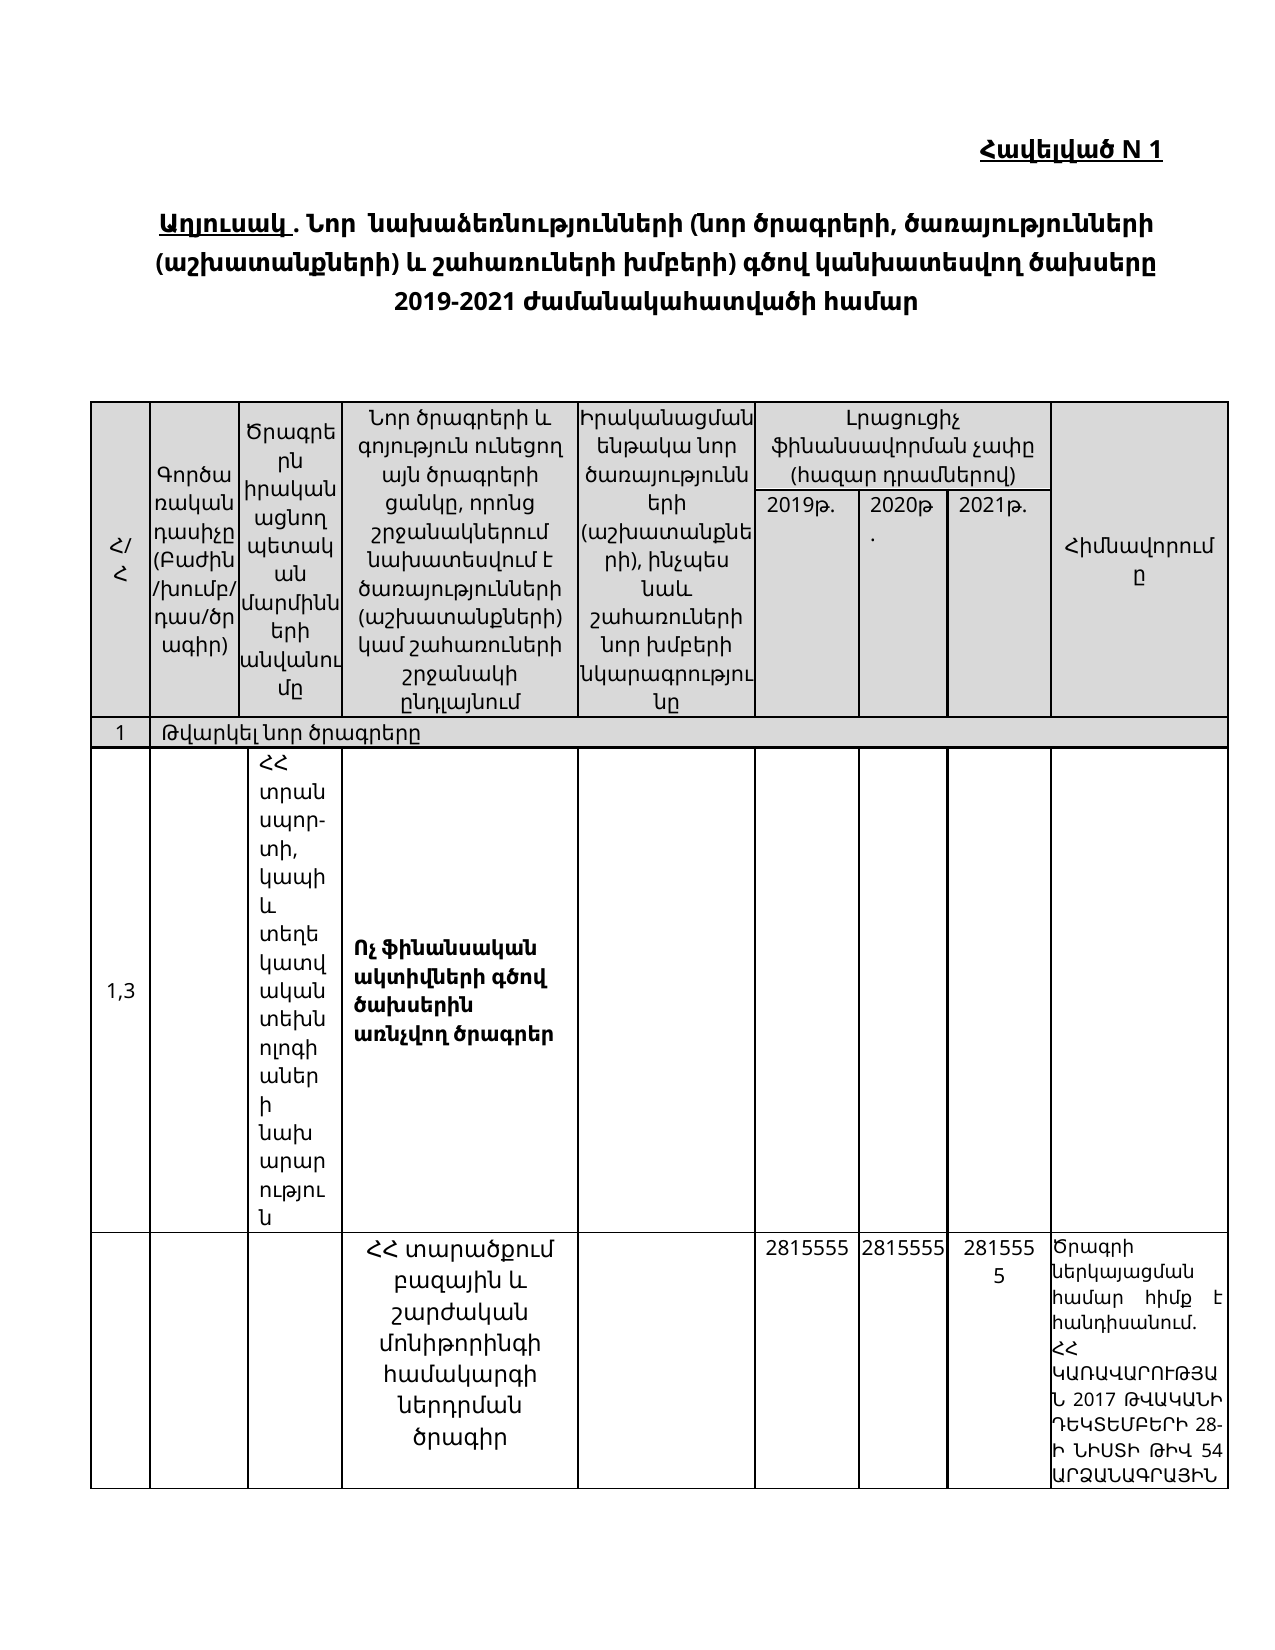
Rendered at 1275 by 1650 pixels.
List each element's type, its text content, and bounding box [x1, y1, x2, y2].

table_cell [151, 749, 247, 1232]
text Հավելված N 1 [150, 131, 1162, 165]
table_header Հ/Հ [92, 403, 149, 716]
table_header Իրականացման ենթակա նոր ծառայությունների (աշխատանքների), ինչպես նաև շահառուների նոր խմբերի նկարագրությունը [579, 403, 754, 716]
table_cell 2021թ. [949, 491, 1050, 716]
table_cell 2815555 [949, 1233, 1050, 1488]
table_header Հիմնավորումը [1052, 403, 1227, 716]
table_cell [92, 1233, 149, 1488]
table_cell [756, 749, 858, 1232]
table_cell [579, 749, 754, 1232]
table_cell [860, 749, 946, 1232]
table_header Ծրագրերն իրականացնող պետական մարմինների անվանումը [240, 403, 341, 716]
text Աղյուսակ . Նոր նախաձեռնությունների (նոր ծրագրերի, ծառայությունների (աշխատանքների) և շահառուների խմբերի) գծով կանխատեսվող ծախսերը 2019-2021 ժամանակահատվածի համար [150, 205, 1162, 318]
table_cell Ոչ ֆինանսական ակտիվների գծով ծախսերին առնչվող ծրագրեր [343, 749, 577, 1232]
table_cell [1052, 1233, 1227, 1488]
table_cell [579, 1233, 754, 1488]
table_cell [249, 1233, 341, 1488]
table_header Լրացուցիչ ֆինանսավորման չափը (հազար դրամներով) [756, 403, 1050, 488]
table_cell 1 [92, 718, 149, 746]
table_cell ՀՀ տրանսպոր-տի, կապի և տեղեկատվական տեխնոլոգիաների նախարարություն [249, 749, 341, 1232]
table_cell 2020թ. [860, 491, 946, 716]
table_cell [343, 1233, 577, 1488]
table_header Նոր ծրագրերի և գոյություն ունեցող այն ծրագրերի ցանկը, որոնց շրջանակներում նախատեսվում է ծառայությունների (աշխատանքների) կամ շահառուների շրջանակի ընդլայնում [343, 403, 577, 716]
table_cell 1,3 [92, 749, 149, 1232]
table_cell Թվարկել նոր ծրագրերը [151, 718, 1227, 746]
table_cell [1052, 749, 1227, 1232]
table_cell 2019թ. [756, 491, 858, 716]
table_cell 2815555 [860, 1233, 946, 1488]
table_cell [949, 749, 1050, 1232]
table_header Գործառական դասիչը (Բաժին/խումբ/ դաս/ծրագիր) [151, 403, 238, 716]
table_cell 2815555 [756, 1233, 858, 1488]
table_cell [151, 1233, 247, 1488]
